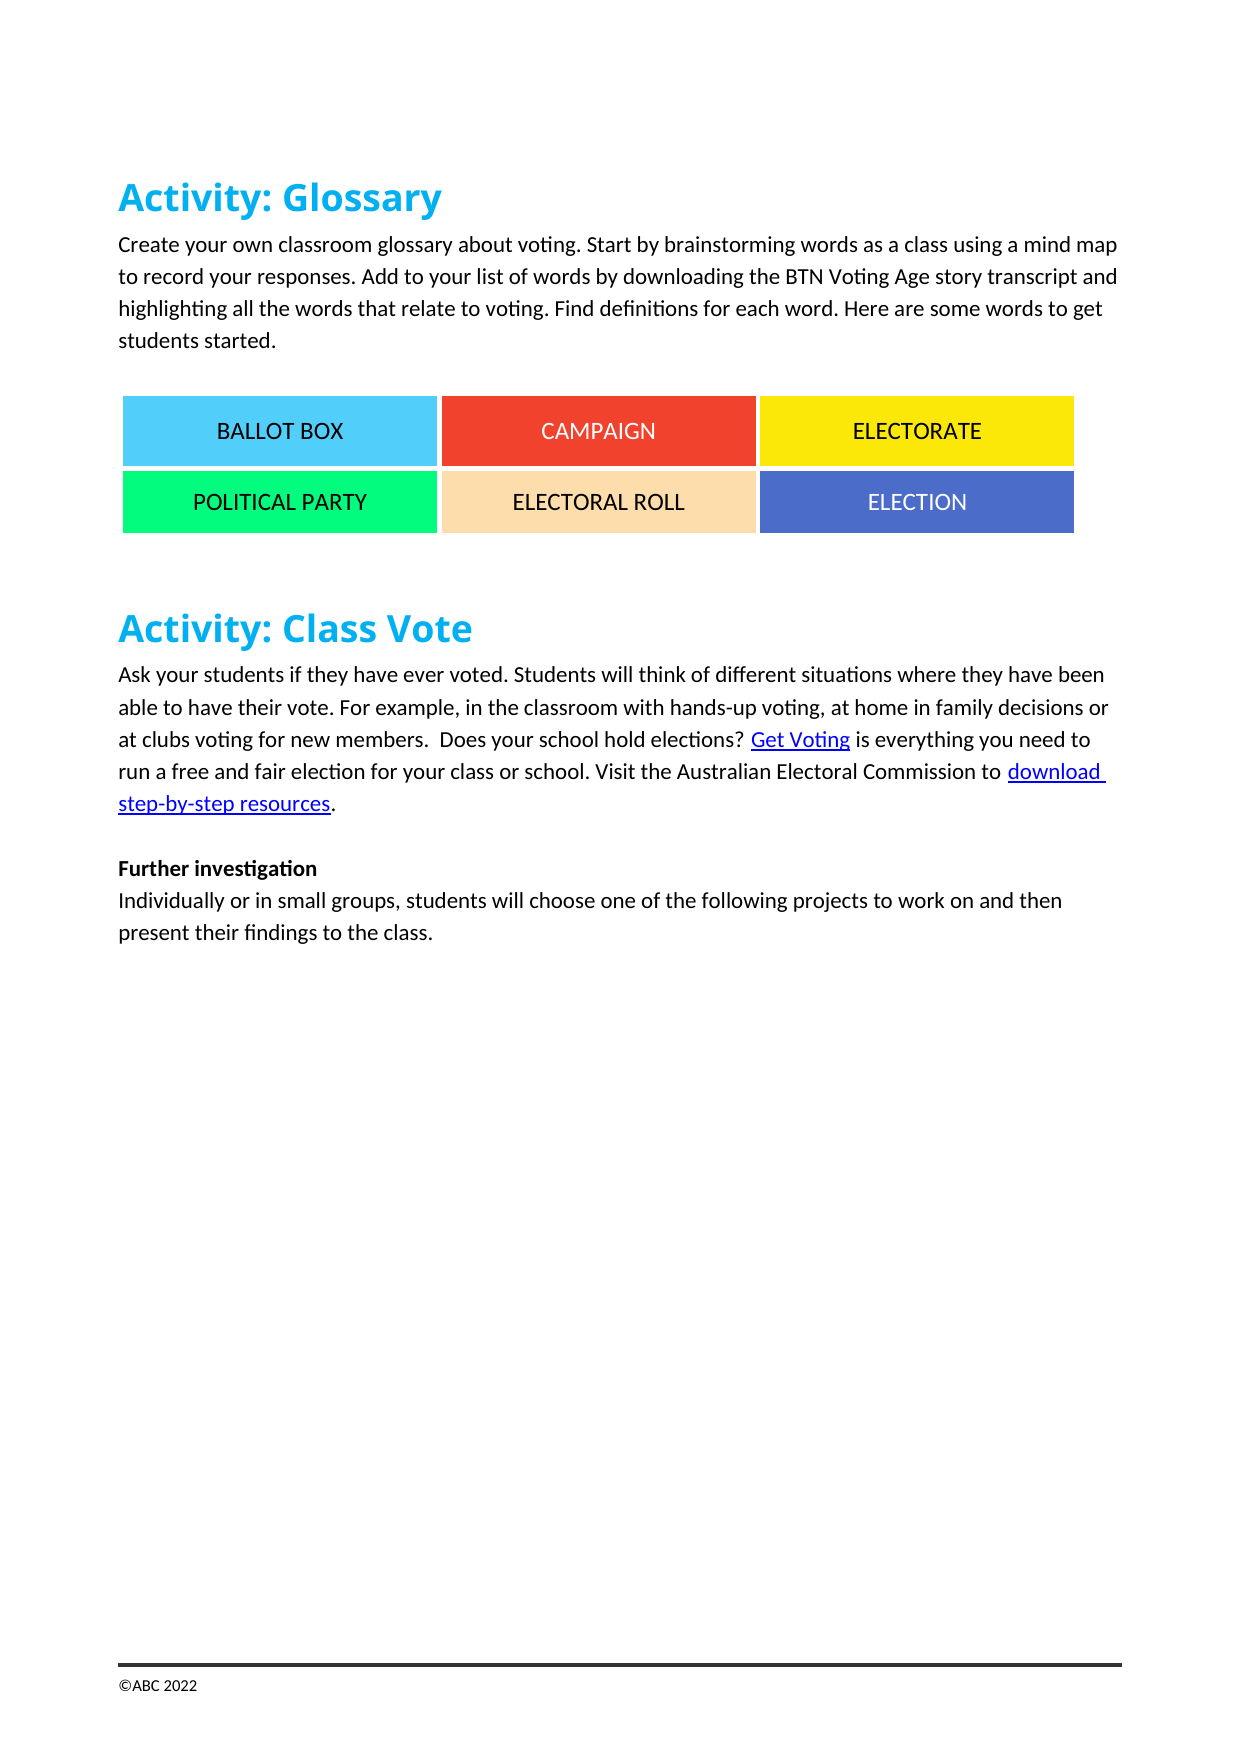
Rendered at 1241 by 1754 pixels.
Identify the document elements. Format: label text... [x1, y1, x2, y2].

table_header BALLOT BOX [123, 396, 437, 466]
table_cell ELECTORAL ROLL [442, 471, 756, 533]
text Ask your students if they have ever voted. Students will think of different situations where they have been able to have their vote. For example, in the classroom with hands-up voting, at home in family decisions or at clubs voting for new members. Does your school hold elections? Get Voting is everything you need to run a free and fair election for your class or school. Visit the Australian Electoral Commission to download step-by-step resources. [118, 661, 1122, 817]
text Create your own classroom glossary about voting. Start by brainstorming words as a class using a mind map to record your responses. Add to your list of words by downloading the BTN Voting Age story transcript and highlighting all the words that relate to voting. Find definitions for each word. Here are some words to get students started. [118, 230, 1122, 354]
text Individually or in small groups, students will choose one of the following projects to work on and then present their findings to the class. [118, 886, 1122, 946]
table_header CAMPAIGN [442, 396, 756, 466]
table_cell ELECTION [760, 471, 1074, 533]
table_header ELECTORATE [760, 396, 1074, 466]
subtitle Activity: Class Vote [118, 602, 1122, 653]
subtitle Activity: Glossary [118, 171, 1122, 222]
table_cell POLITICAL PARTY [123, 471, 437, 533]
text Further investigation [118, 854, 1122, 882]
